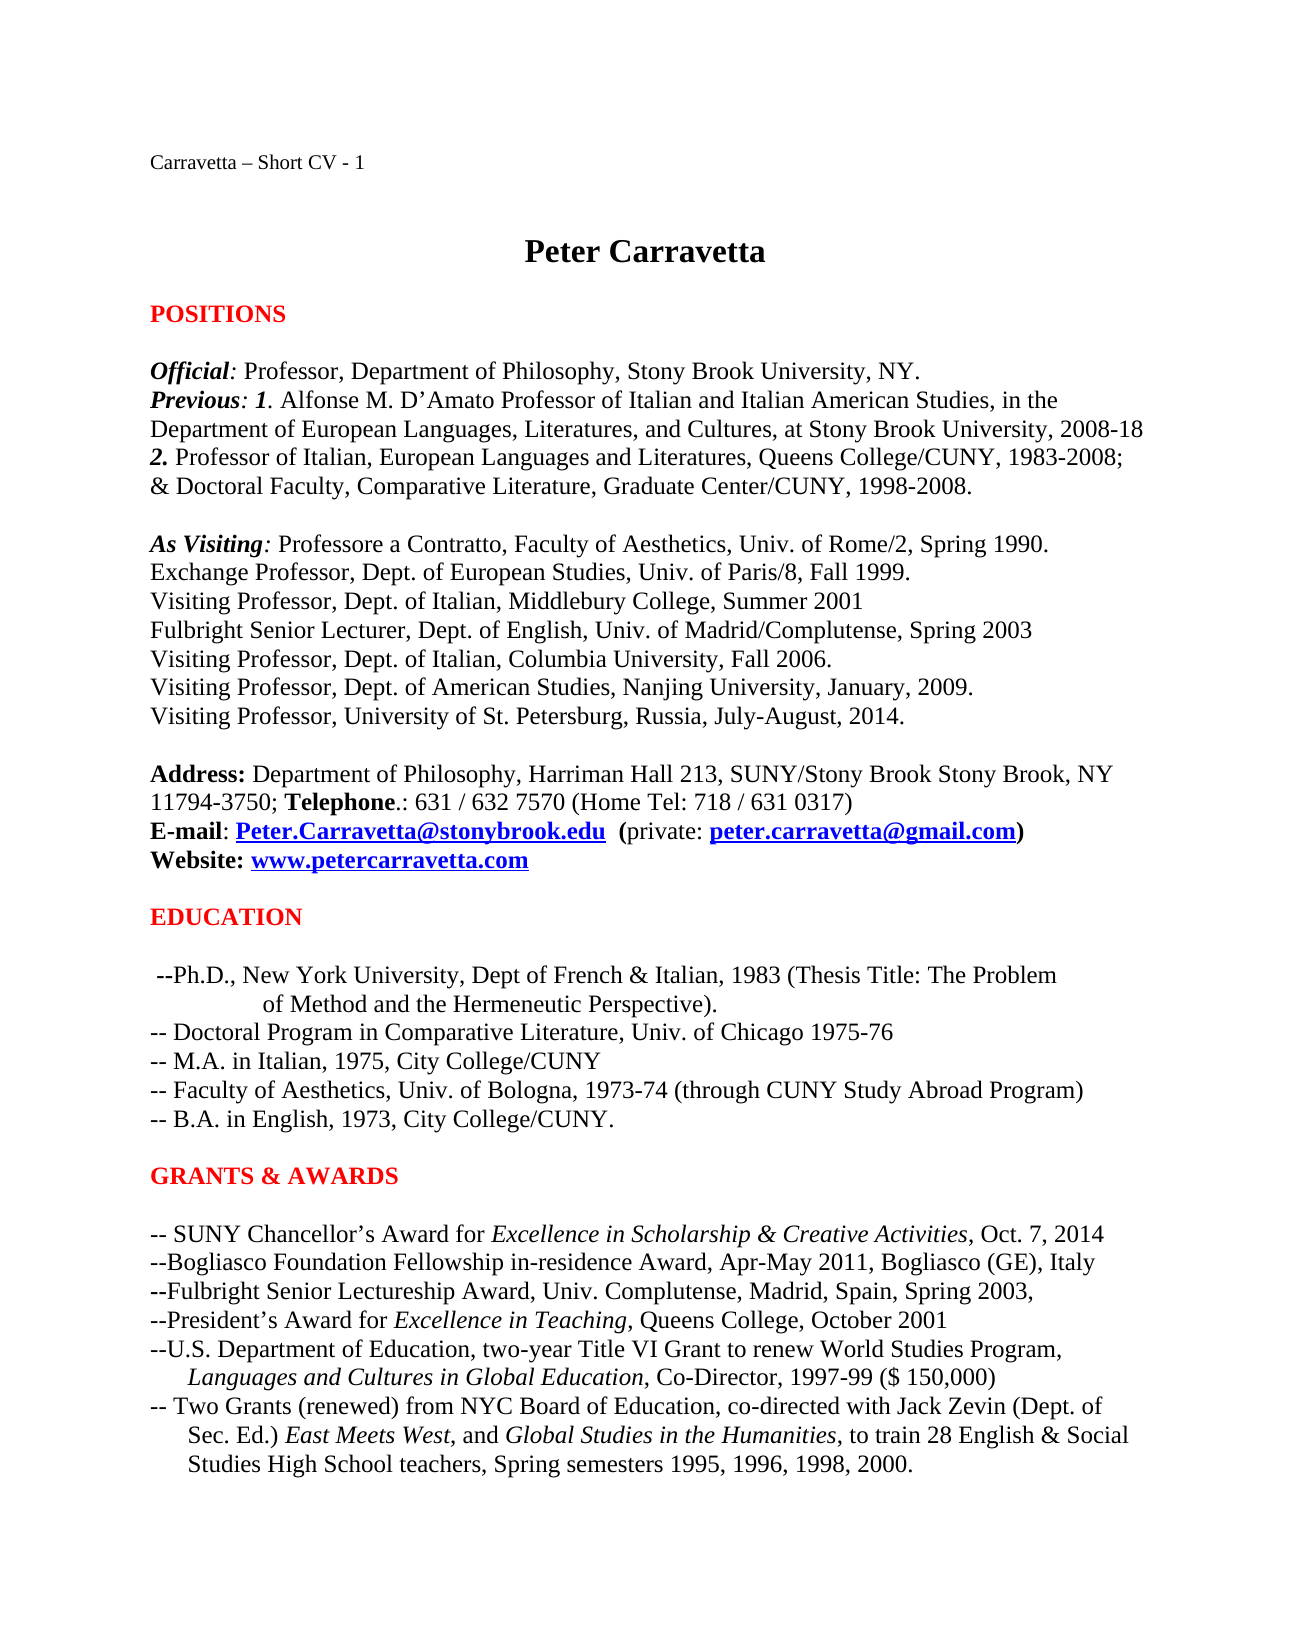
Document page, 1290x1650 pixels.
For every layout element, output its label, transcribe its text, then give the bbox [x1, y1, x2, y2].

text -- Doctoral Program in Comparative Literature, Univ. of Chicago 1975-76 [150, 1017, 1140, 1046]
text EDUCATION [150, 902, 1140, 931]
text --U.S. Department of Education, two-year Title VI Grant to renew World Studies Program, [150, 1334, 1140, 1362]
text -- SUNY Chancellor’s Award for Excellence in Scholarship & Creative Activities, Oct. 7, 2014 [150, 1219, 1140, 1247]
text Address: Department of Philosophy, Harriman Hall 213, SUNY/Stony Brook Stony Brook, NY 11794-3750; Telephone.: 631 / 632 7570 (Home Tel: 718 / 631 0317) [150, 759, 1140, 816]
text --Bogliasco Foundation Fellowship in-residence Award, Apr-May 2011, Bogliasco (GE), Italy [150, 1247, 1140, 1276]
text Studies High School teachers, Spring semesters 1995, 1996, 1998, 2000. [150, 1449, 1140, 1477]
text -- M.A. in Italian, 1975, City College/CUNY [150, 1046, 1140, 1075]
text 2. Professor of Italian, European Languages and Literatures, Queens College/CUNY, 1983-2008; & Doctoral Faculty, Comparative Literature, Graduate Center/CUNY, 1998-2008. [150, 442, 1140, 500]
text Exchange Professor, Dept. of European Studies, Univ. of Paris/8, Fall 1999. [150, 557, 1140, 586]
text Visiting Professor, Dept. of Italian, Columbia University, Fall 2006. [150, 644, 1140, 672]
text Languages and Cultures in Global Education, Co-Director, 1997-99 ($ 150,000) [150, 1362, 1140, 1391]
text --Ph.D., New York University, Dept of French & Italian, 1983 (Thesis Title: The Problem [150, 960, 1140, 989]
text --Fulbright Senior Lectureship Award, Univ. Complutense, Madrid, Spain, Spring 2003, [150, 1276, 1140, 1305]
text Previous: 1. Alfonse M. D’Amato Professor of Italian and Italian American Studies, in the Department of European Languages, Literatures, and Cultures, at Stony Brook University, 2008-18 [150, 385, 1153, 442]
text Visiting Professor, Dept. of American Studies, Nanjing University, January, 2009. [150, 672, 1140, 701]
text E-mail: Peter.Carravetta@stonybrook.edu (private: peter.carravetta@gmail.com) [150, 816, 1140, 845]
text POSITIONS [150, 299, 1140, 327]
text Sec. Ed.) East Meets West, and Global Studies in the Humanities, to train 28 English & Social [150, 1420, 1140, 1449]
text GRANTS & AWARDS [150, 1161, 1140, 1190]
text Visiting Professor, Dept. of Italian, Middlebury College, Summer 2001 [150, 586, 1140, 615]
text Visiting Professor, University of St. Petersburg, Russia, July-August, 2014. [150, 701, 1140, 730]
text As Visiting: Professore a Contratto, Faculty of Aesthetics, Univ. of Rome/2, Spring 1990. [150, 529, 1140, 557]
text Official: Professor, Department of Philosophy, Stony Brook University, NY. [150, 356, 1140, 385]
text --President’s Award for Excellence in Teaching, Queens College, October 2001 [150, 1305, 1140, 1334]
subtitle Peter Carravetta [150, 232, 1140, 270]
text -- B.A. in English, 1973, City College/CUNY. [150, 1104, 1140, 1132]
text -- Two Grants (renewed) from NYC Board of Education, co-directed with Jack Zevin (Dept. of [150, 1391, 1140, 1420]
text -- Faculty of Aesthetics, Univ. of Bologna, 1973-74 (through CUNY Study Abroad Program) [150, 1075, 1140, 1104]
text of Method and the Hermeneutic Perspective). [150, 989, 1140, 1017]
text Fulbright Senior Lecturer, Dept. of English, Univ. of Madrid/Complutense, Spring 2003 [150, 615, 1140, 644]
text Website: www.petercarravetta.com [150, 845, 1140, 874]
